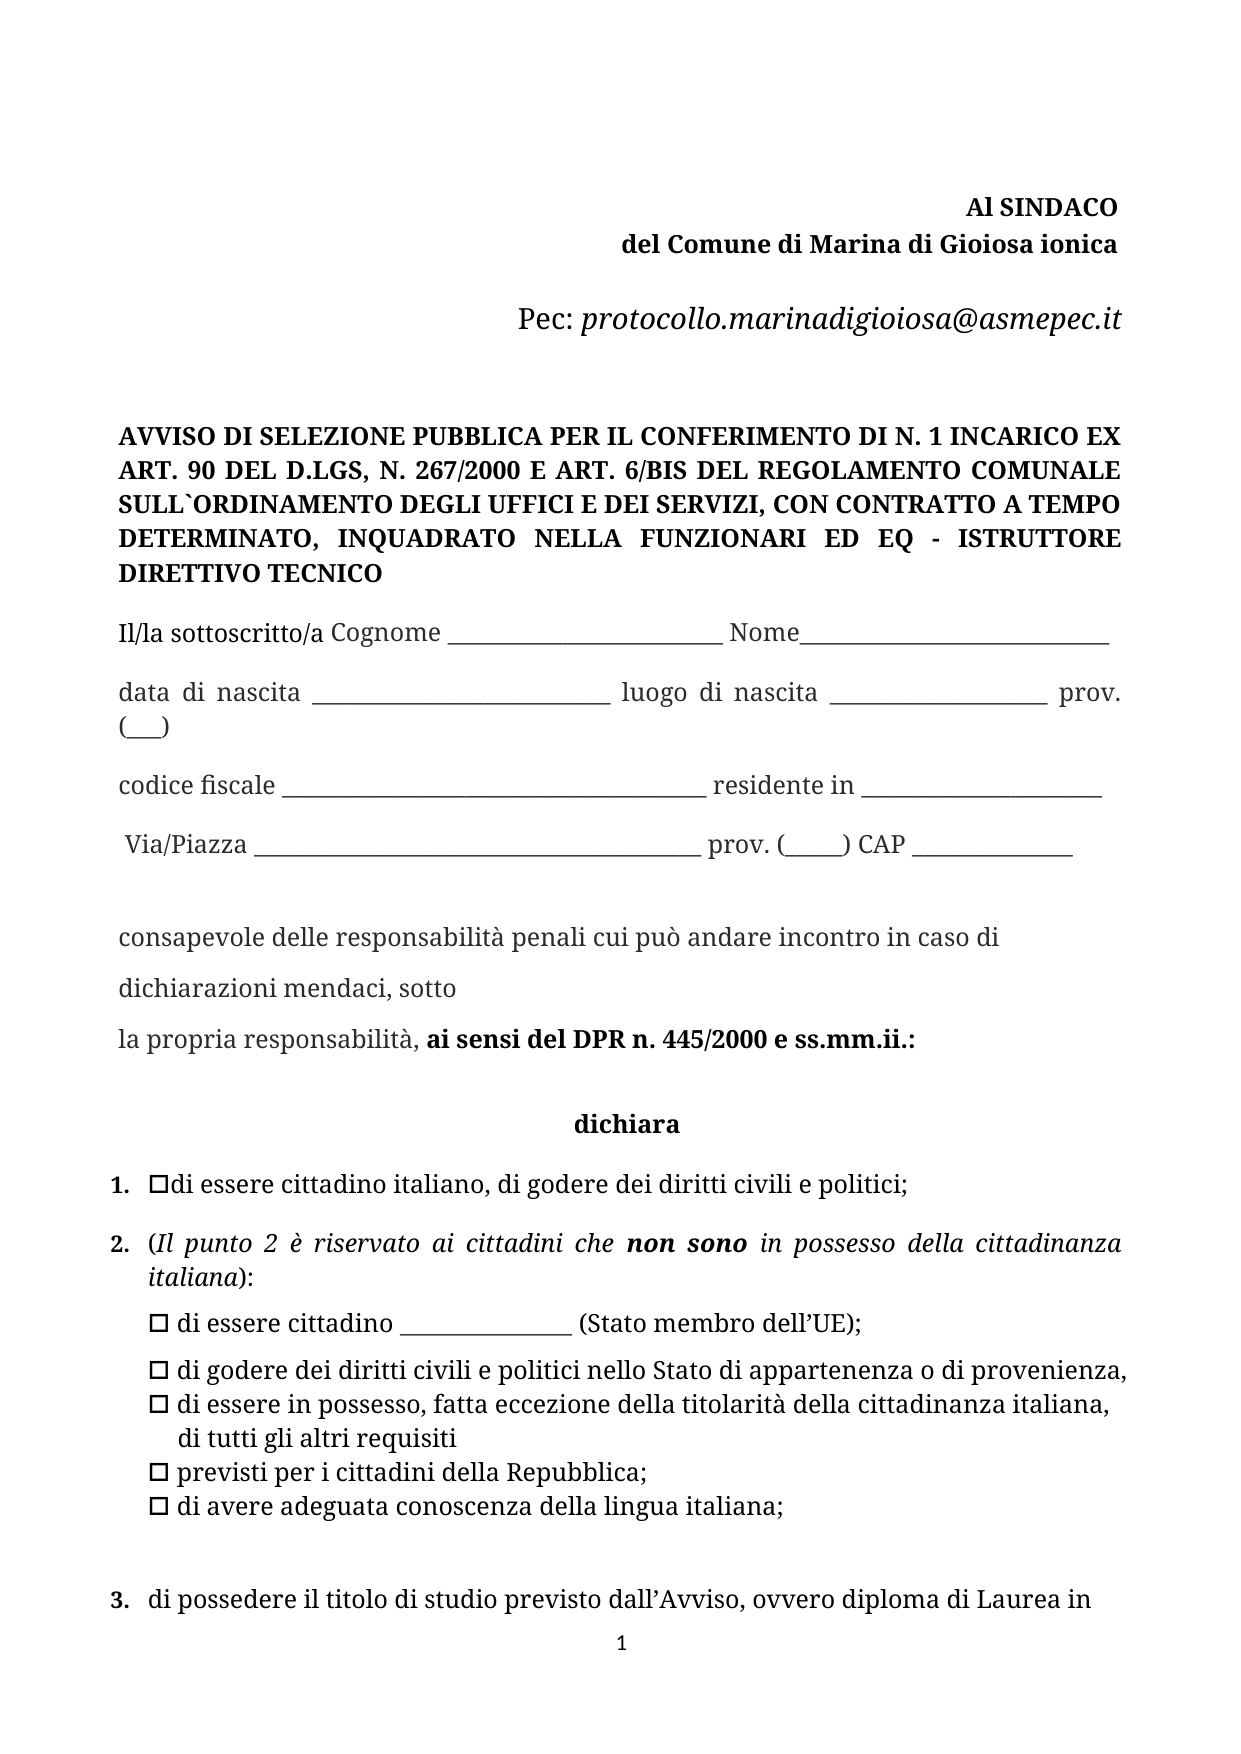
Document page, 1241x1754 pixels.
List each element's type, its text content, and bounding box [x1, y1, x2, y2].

text di godere dei diritti civili e politici nello Stato di appartenenza o di provenienza, [148, 1353, 1128, 1387]
text data di nascita __________________________ luogo di nascita ___________________ prov. (___) [118, 675, 1122, 743]
list di essere cittadino _______________ (Stato membro dell’UE); [148, 1306, 1122, 1340]
text di essere in possesso, fatta eccezione della titolarità della cittadinanza italiana, di tutti gli altri requisiti [148, 1387, 1128, 1455]
text codice fiscale _____________________________________ residente in _____________________ [118, 768, 1122, 802]
text Via/Piazza _______________________________________ prov. (_____) CAP ______________ [118, 827, 1122, 861]
text Pec: protocollo.marinadigioiosa@asmepec.it [118, 298, 1122, 338]
text Al SINDACO [404, 190, 1118, 224]
list di possedere il titolo di studio previsto dall’Avviso, ovvero diploma di Laurea in [110, 1582, 1122, 1616]
list (Il punto 2 è riservato ai cittadini che non sono in possesso della cittadinanza italiana): [110, 1225, 1122, 1293]
text consapevole delle responsabilità penali cui può andare incontro in caso di dichiarazioni mendaci, sotto [118, 920, 1122, 1005]
list di essere cittadino italiano, di godere dei diritti civili e politici; [110, 1166, 1122, 1200]
text Il/la sottoscritto/a Cognome ________________________ Nome___________________________ [118, 614, 1122, 650]
text dichiara [130, 1107, 1124, 1141]
text la propria responsabilità, ai sensi del DPR n. 445/2000 e ss.mm.ii.: [118, 1022, 1122, 1056]
text previsti per i cittadini della Repubblica; [148, 1455, 1128, 1489]
text AVVISO DI SELEZIONE PUBBLICA PER IL CONFERIMENTO DI N. 1 INCARICO EX ART. 90 DEL D.LGS, N. 267/2000 E ART. 6/BIS DEL REGOLAMENTO COMUNALE SULL`ORDINAMENTO DEGLI UFFICI E DEI SERVIZI, CON CONTRATTO A TEMPO DETERMINATO, INQUADRATO NELLA FUNZIONARI ED EQ - ISTRUTTORE DIRETTIVO TECNICO [118, 419, 1122, 589]
text di avere adeguata conoscenza della lingua italiana; [148, 1489, 1128, 1523]
text del Comune di Marina di Gioiosa ionica [404, 226, 1118, 260]
